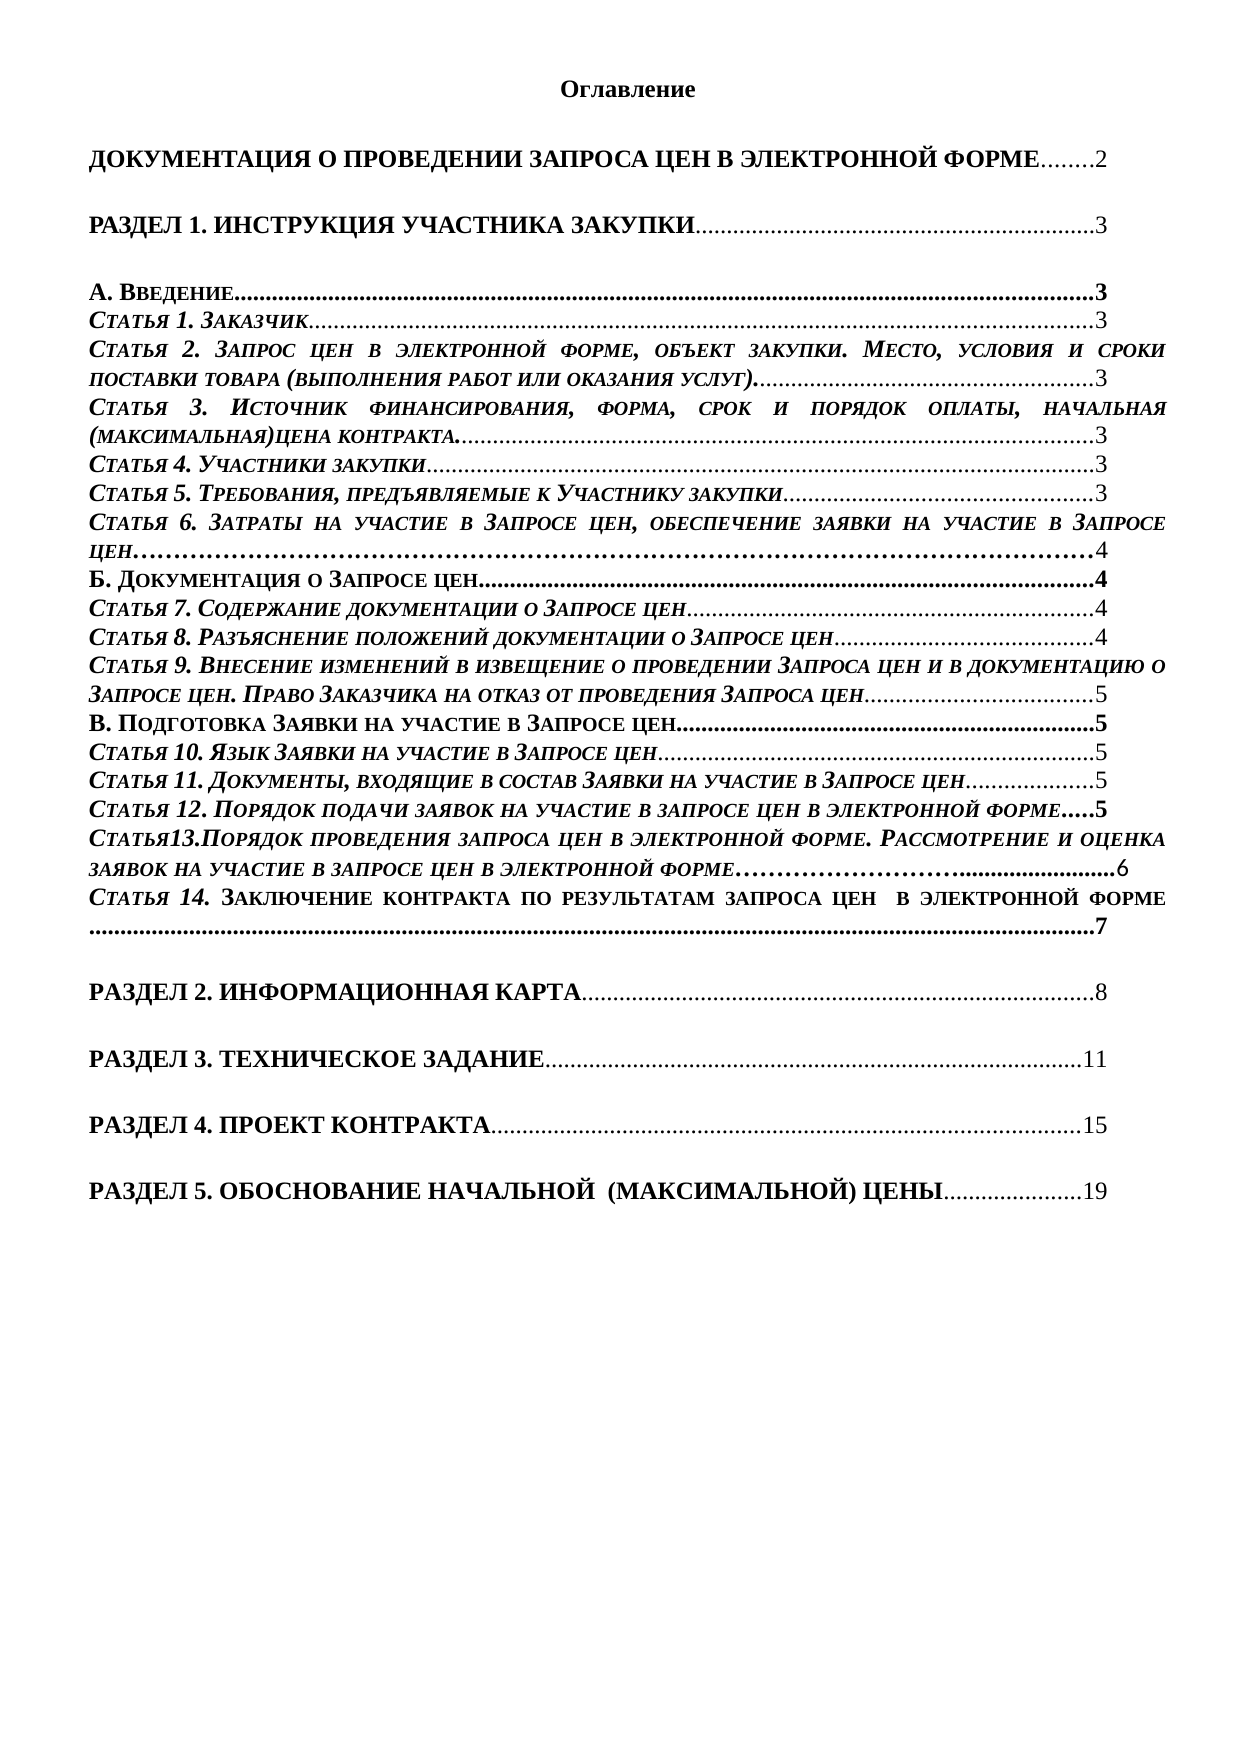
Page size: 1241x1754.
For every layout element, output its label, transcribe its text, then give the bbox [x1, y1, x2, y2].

text Статья 2. Запрос цен в электронной форме, объект закупки. Место, условия и сроки поставки товара (выполнения работ или оказания услуг). 3 [89, 334, 1167, 392]
text Статья 14. Заключение контракта по результатам запроса цен в электронной форме 7 [89, 882, 1167, 940]
text ДОКУМЕНТАЦИЯ О ПРОВЕДЕНИИ ЗАПРОСА ЦЕН В ЭЛЕКТРОННОЙ ФОРМЕ 2 [89, 144, 1167, 173]
text Раздел 2. Информационная карта 8 [89, 977, 1167, 1006]
text Статья 6. Затраты на участие в Запросе цен, обеспечение заявки на участие в Запросе цен………………………………………………………………………………………………………4 [89, 507, 1167, 564]
text Статья 1. Заказчик 3 [89, 306, 1167, 334]
text Статья 12. Порядок подачи заявок на участие в запросе цен в электронной форме 5 [89, 794, 1167, 823]
text Б. Документация о Запросе цен 4 [89, 564, 1167, 593]
text Оглавление [89, 74, 1167, 103]
text Раздел 5. Обоснование начальной (максимальной) цены 19 [89, 1176, 1167, 1205]
text Раздел 1. Инструкция участника закупки 3 [89, 211, 1167, 239]
text Статья 9. Внесение изменений в извещение о проведении Запроса цен и в документацию о Запросе цен. Право Заказчика на отказ от проведения Запроса цен 5 [89, 651, 1167, 708]
text Статья 5. Требования, предъявляемые к Участнику закупки 3 [89, 478, 1167, 507]
text Статья 4. Участники закупки 3 [89, 449, 1167, 478]
text А. Введение 3 [89, 277, 1167, 306]
text Статья 3. Источник финансирования, форма, срок и порядок оплаты, начальная (максимальная)цена контракта. 3 [89, 392, 1167, 449]
text Статья 8. Разъяснение положений документации о Запросе цен 4 [89, 622, 1167, 651]
text Статья 10. Язык Заявки на участие в Запросе цен 5 [89, 737, 1167, 766]
text Раздел 3. Техническое задание 11 [89, 1044, 1167, 1072]
text Раздел 4. Проект КОНТРАКТА 15 [89, 1110, 1167, 1139]
text Статья13.Порядок проведения запроса цен в электронной форме. Рассмотрение и оценка заявок на участие в запросе цен в электронной форме……………………….........................6 [89, 823, 1167, 882]
text Статья 7. Содержание документации о Запросе цен 4 [89, 593, 1167, 622]
text Статья 11. Документы, входящие в состав Заявки на участие в Запросе цен 5 [89, 766, 1167, 794]
text В. Подготовка Заявки на участие в Запросе цен 5 [89, 708, 1167, 737]
